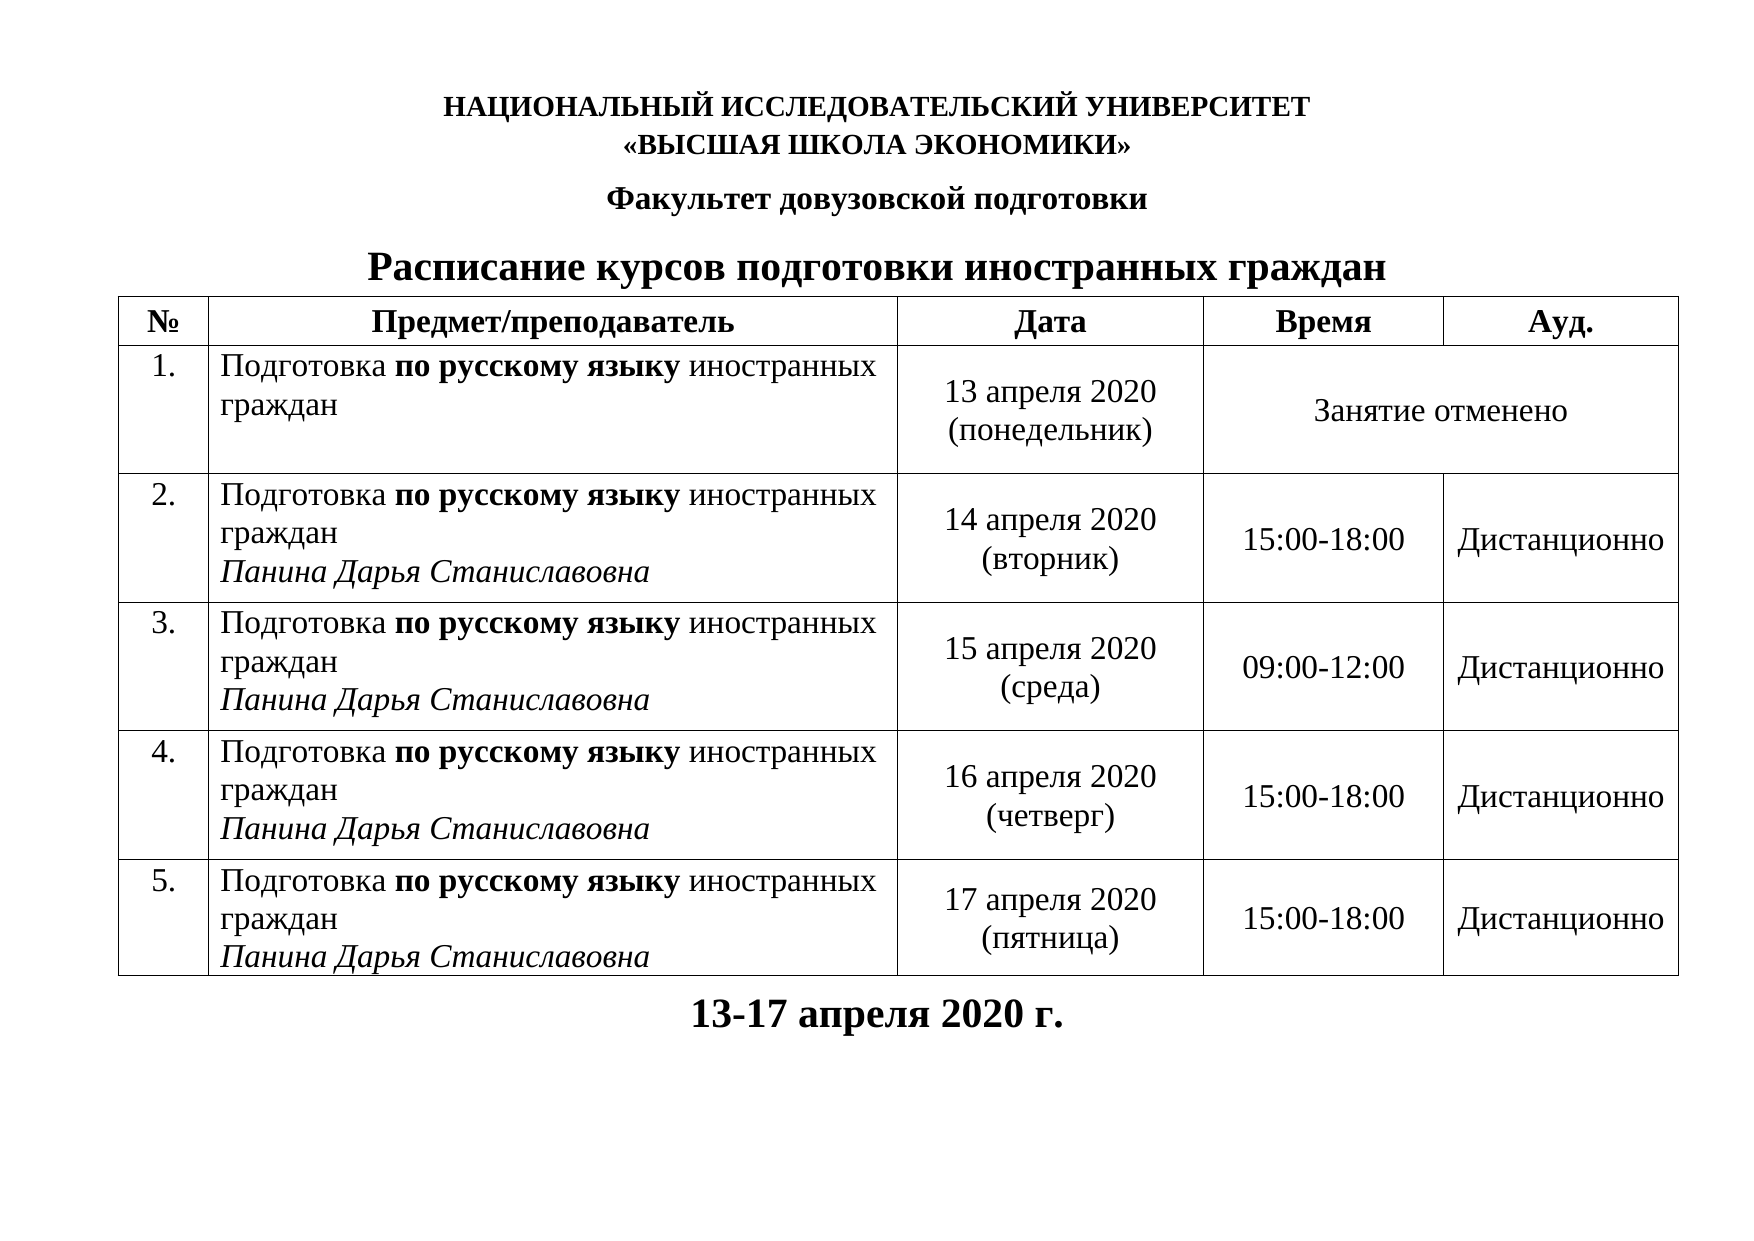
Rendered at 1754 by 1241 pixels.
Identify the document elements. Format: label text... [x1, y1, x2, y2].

table_header Ауд. [1444, 297, 1678, 344]
table_cell Подготовка по русскому языку иностранных граждан Панина Дарья Станиславовна [209, 603, 897, 730]
table_cell 14 апреля 2020 (вторник) [898, 474, 1203, 602]
table_cell 15 апреля 2020 (среда) [898, 603, 1203, 730]
table_cell Подготовка по русскому языку иностранных граждан Панина Дарья Станиславовна [209, 860, 897, 975]
subtitle Расписание курсов подготовки иностранных граждан [118, 242, 1636, 289]
table_cell Подготовка по русскому языку иностранных граждан Панина Дарья Станиславовна [209, 474, 897, 602]
table_header Предмет/преподаватель [209, 297, 897, 344]
table_header Дата [898, 297, 1203, 344]
table_cell Подготовка по русскому языку иностранных граждан Панина Дарья Станиславовна [209, 731, 897, 859]
table_cell 15:00-18:00 [1204, 860, 1443, 975]
subtitle Факультет довузовской подготовки [118, 178, 1636, 217]
table_cell 17 апреля 2020 (пятница) [898, 860, 1203, 975]
table_cell 3. [119, 603, 208, 730]
table_cell 16 апреля 2020 (четверг) [898, 731, 1203, 859]
table_cell 13 апреля 2020 (понедельник) [898, 346, 1203, 473]
text «ВЫСШАЯ ШКОЛА ЭКОНОМИКИ» [118, 127, 1636, 161]
table_cell 2. [119, 474, 208, 602]
table_cell 09:00-12:00 [1204, 603, 1443, 730]
table_cell 5. [119, 860, 208, 975]
table_cell Дистанционно [1444, 603, 1678, 730]
text НАЦИОНАЛЬНЫЙ ИССЛЕДОВАТЕЛЬСКИЙ УНИВЕРСИТЕТ [118, 89, 1636, 122]
table_cell 15:00-18:00 [1204, 474, 1443, 602]
table_cell Занятие отменено [1204, 346, 1678, 473]
table_cell 1. [119, 346, 208, 473]
table_cell Подготовка по русскому языку иностранных граждан [209, 346, 897, 473]
table_cell 4. [119, 731, 208, 859]
table_cell 15:00-18:00 [1204, 731, 1443, 859]
table_cell Дистанционно [1444, 860, 1678, 975]
subtitle 13-17 апреля 2020 г. [118, 988, 1636, 1036]
table_header Время [1204, 297, 1443, 344]
table_cell Дистанционно [1444, 731, 1678, 859]
table_header № [119, 297, 208, 344]
table_cell Дистанционно [1444, 474, 1678, 602]
